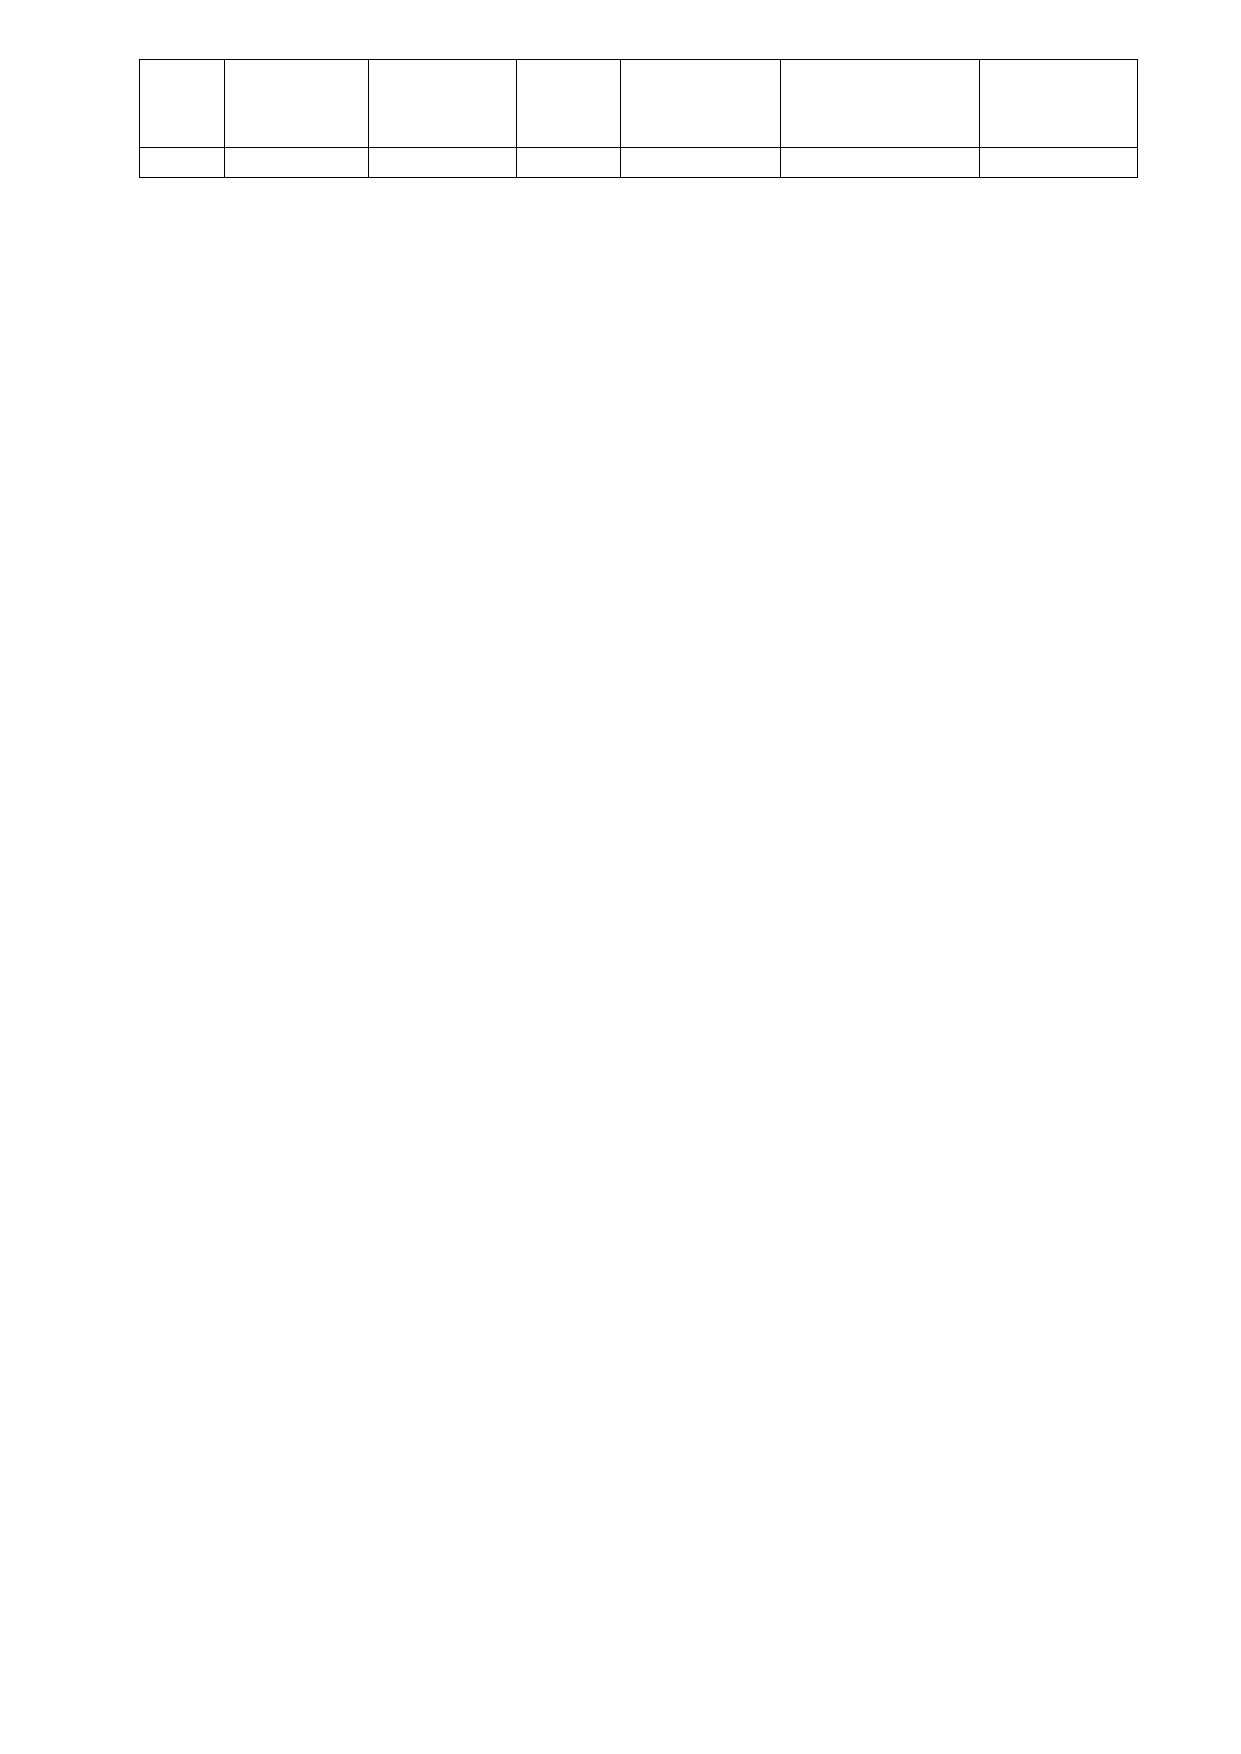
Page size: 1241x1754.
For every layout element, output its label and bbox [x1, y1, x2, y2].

table_cell [980, 60, 1137, 147]
table_cell [140, 60, 224, 147]
table_cell [369, 148, 516, 177]
table_cell [621, 60, 780, 147]
table_cell [621, 148, 780, 177]
table_cell [781, 148, 979, 177]
table_cell [517, 60, 620, 147]
table_cell [781, 60, 979, 147]
table_cell [517, 148, 620, 177]
table_cell [225, 60, 368, 147]
table_cell [369, 60, 516, 147]
table_cell [980, 148, 1137, 177]
table_cell [140, 148, 224, 177]
table_cell [225, 148, 368, 177]
